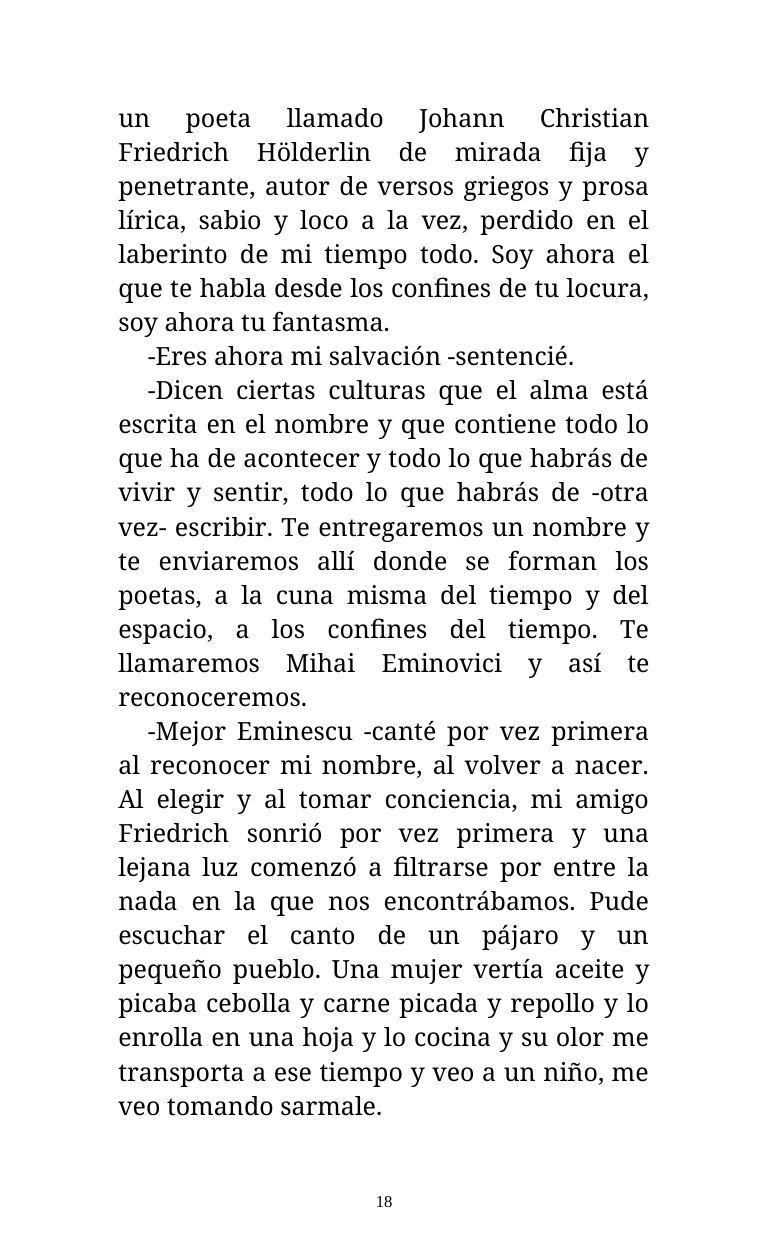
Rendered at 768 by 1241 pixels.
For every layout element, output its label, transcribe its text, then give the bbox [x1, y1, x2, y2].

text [118, 100, 649, 339]
text -Eres ahora mi salvación -sentencié. [118, 339, 649, 373]
text -Dicen ciertas culturas que el alma está escrita en el nombre y que contiene todo lo que ha de acontecer y todo lo que habrás de vivir y sentir, todo lo que habrás de -otra vez- escribir. Te entregaremos un nombre y te enviaremos allí donde se forman los poetas, a la cuna misma del tiempo y del espacio, a los confines del tiempo. Te llamaremos Mihai Eminovici y así te reconoceremos. [118, 373, 649, 713]
text -Mejor Eminescu -canté por vez primera al reconocer mi nombre, al volver a nacer. Al elegir y al tomar conciencia, mi amigo Friedrich sonrió por vez primera y una lejana luz comenzó a filtrarse por entre la nada en la que nos encontrábamos. Pude escuchar el canto de un pájaro y un pequeño pueblo. Una mujer vertía aceite y picaba cebolla y carne picada y repollo y lo enrolla en una hoja y lo cocina y su olor me transporta a ese tiempo y veo a un niño, me veo tomando sarmale. [118, 713, 649, 1122]
